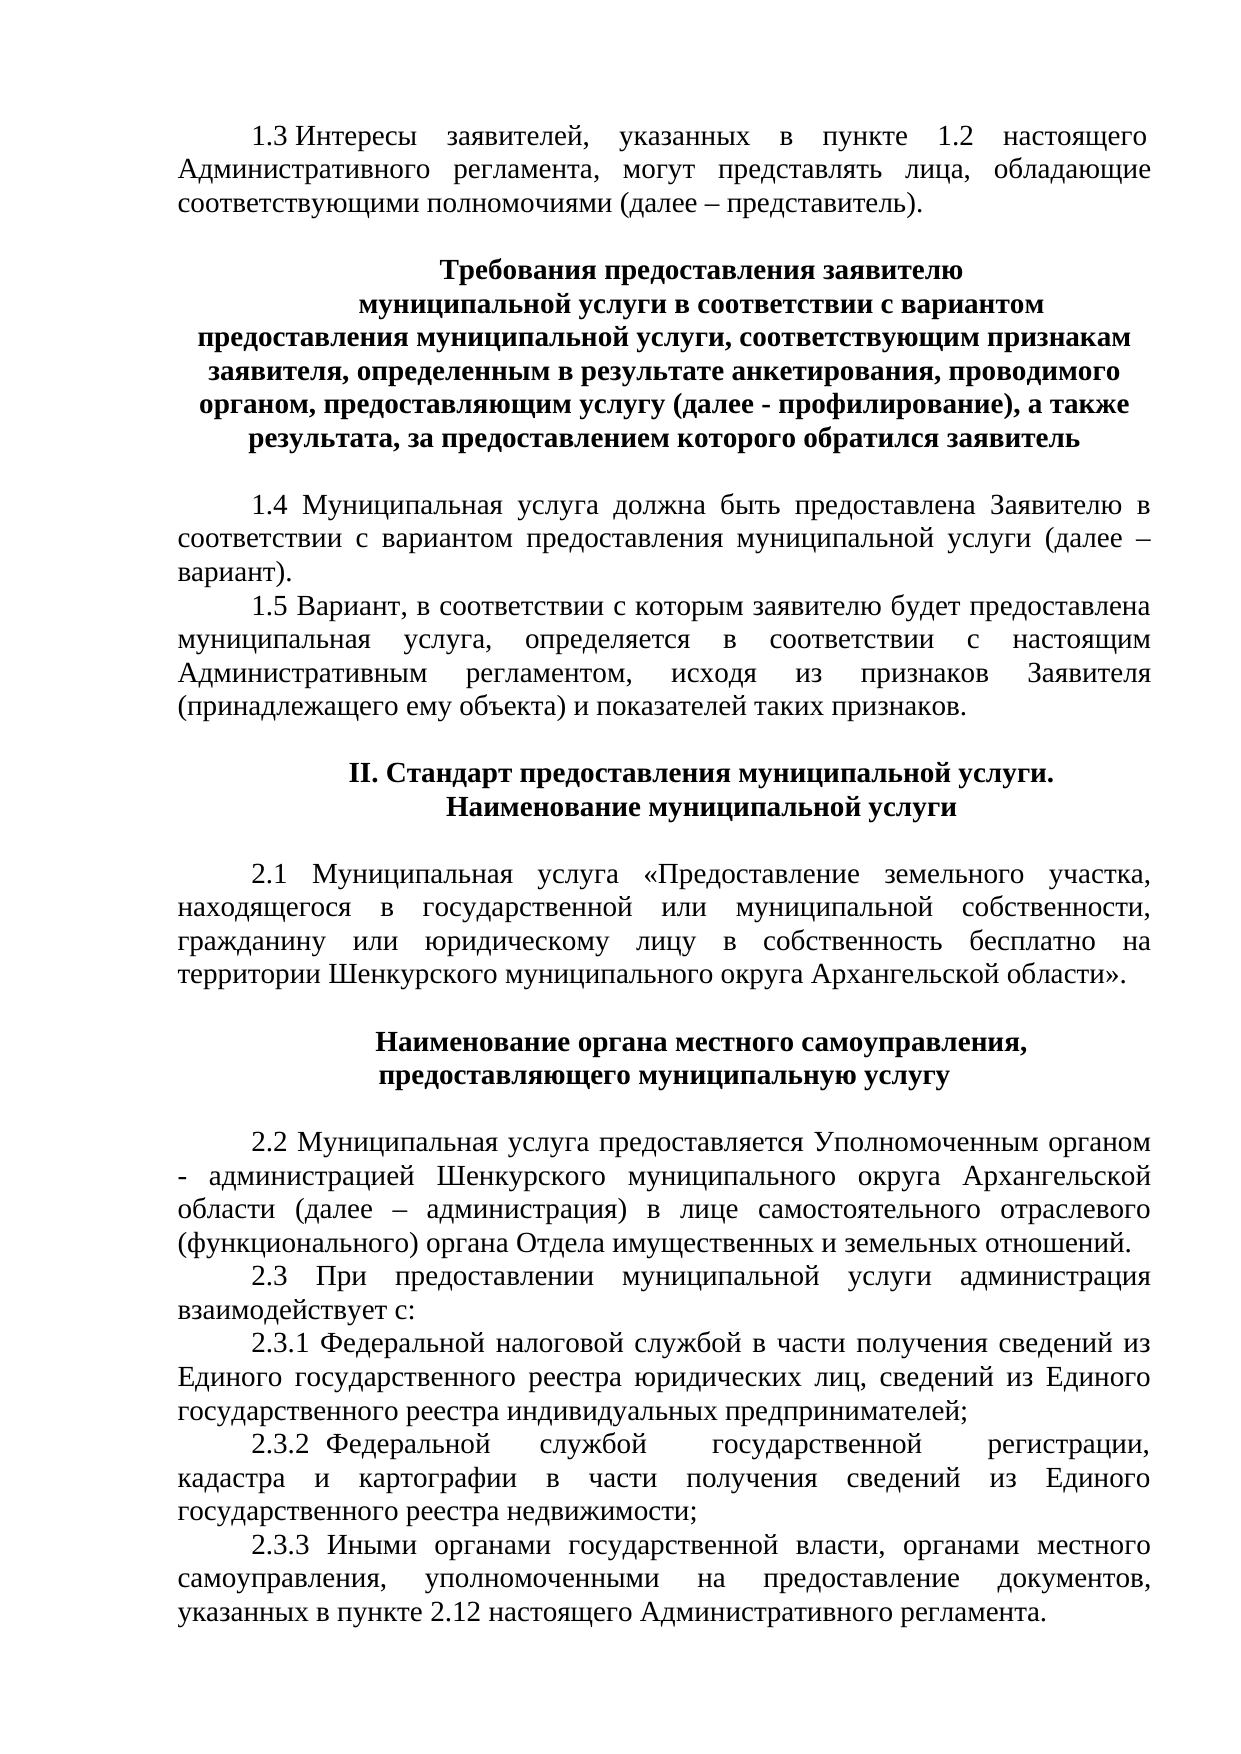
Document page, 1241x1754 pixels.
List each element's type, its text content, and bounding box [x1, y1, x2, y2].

text 2.3.3 Иными органами государственной власти, органами местного самоуправления, уполномоченными на предоставление документов, указанных в пункте 2.12 настоящего Административного регламента. [177, 1527, 1152, 1627]
text II. Стандарт предоставления муниципальной услуги. [177, 755, 1152, 789]
text Наименование органа местного самоуправления, предоставляющего муниципальную услугу [177, 1024, 1152, 1091]
text Требования предоставления заявителю [177, 252, 1152, 286]
text Административного регламента, могут представлять лица, обладающие соответствующими полномочиями (далее – представитель). [177, 152, 1152, 219]
text 1.3 Интересы заявителей, указанных в пункте 1.2 настоящего [177, 118, 1152, 152]
text муниципальной услуги в соответствии с вариантом предоставления муниципальной услуги, соответствующим признакам заявителя, определенным в результате анкетирования, проводимого органом, предоставляющим услугу (далее - профилирование), а также результата, за предоставлением которого обратился заявитель [177, 286, 1152, 453]
text 1.5 Вариант, в соответствии с которым заявителю будет предоставлена муниципальная услуга, определяется в соответствии с настоящим Административным регламентом, исходя из признаков Заявителя (принадлежащего ему объекта) и показателей таких признаков. [177, 588, 1152, 722]
text 1.4 Муниципальная услуга должна быть предоставлена Заявителю в соответствии с вариантом предоставления муниципальной услуги (далее – вариант). [177, 487, 1152, 588]
text 2.3 При предоставлении муниципальной услуги администрация взаимодействует с: [177, 1258, 1152, 1326]
text 2.3.1 Федеральной налоговой службой в части получения сведений из Единого государственного реестра юридических лиц, сведений из Единого государственного реестра индивидуальных предпринимателей; [177, 1326, 1152, 1426]
text Наименование муниципальной услуги [177, 789, 1152, 822]
text 2.2 Муниципальная услуга предоставляется Уполномоченным органом - администрацией Шенкурского муниципального округа Архангельской области (далее – администрация) в лице самостоятельного отраслевого (функционального) органа Отдела имущественных и земельных отношений. [177, 1124, 1152, 1258]
text 2.3.2 Федеральной службой государственной регистрации, кадастра и картографии в части получения сведений из Единого государственного реестра недвижимости; [177, 1426, 1152, 1527]
text 2.1 Муниципальная услуга «Предоставление земельного участка, находящегося в государственной или муниципальной собственности, гражданину или юридическому лицу в собственность бесплатно на территории Шенкурского муниципального округа Архангельской области». [177, 856, 1152, 990]
